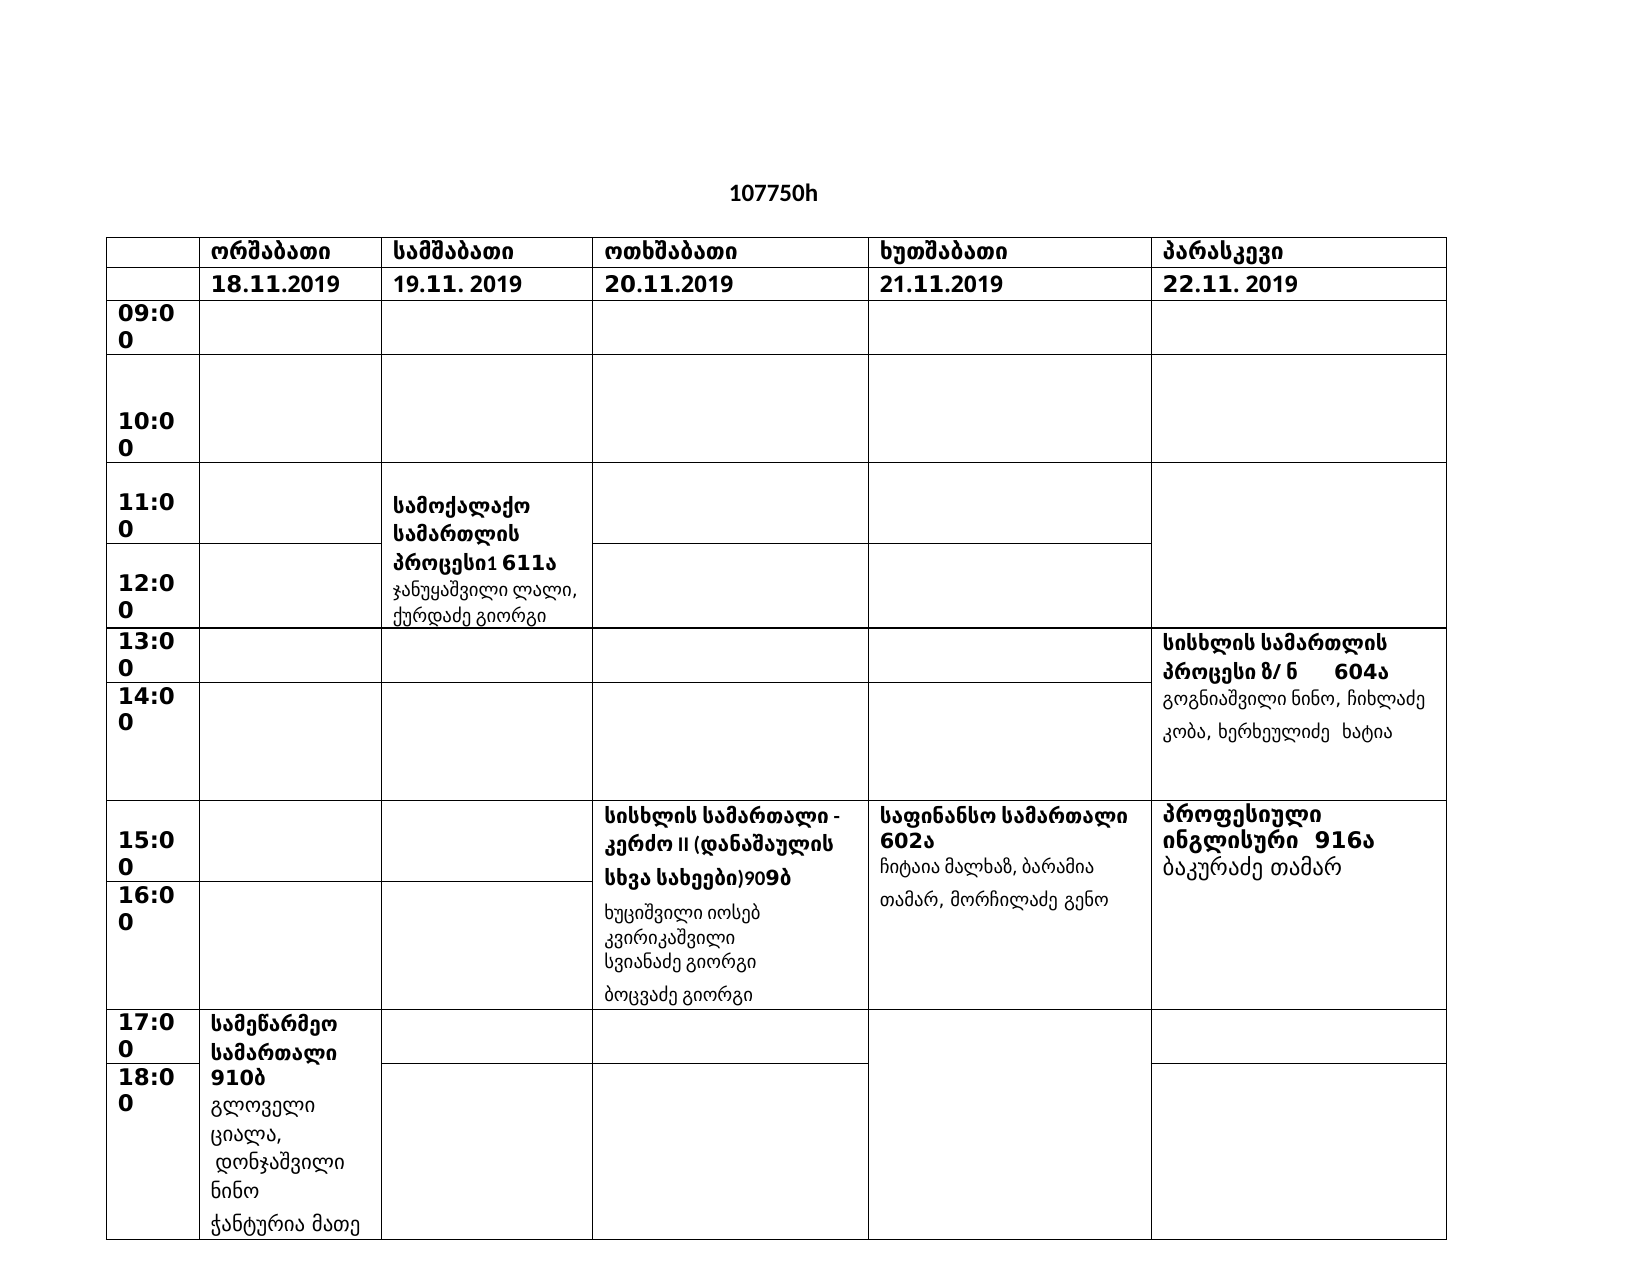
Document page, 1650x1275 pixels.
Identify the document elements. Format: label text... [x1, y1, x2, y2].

table_cell 18.11.2019 [200, 268, 381, 299]
table_header [107, 238, 199, 267]
table_cell 14:00 [107, 683, 199, 800]
table_cell 09:00 [107, 301, 199, 354]
table_cell 18:00 [107, 1064, 199, 1239]
table_cell [593, 1064, 868, 1239]
table_cell საფინანსო სამართალი 602ა ჩიტაია მალხაზ, ბარამია თამარ, მორჩილაძე გენო [869, 801, 1151, 1008]
table_cell [593, 1010, 868, 1063]
table_cell [200, 629, 381, 682]
table_cell სამეწარმეო სამართალი 910ბ გლოველი ციალა, დონჯაშვილი ნინო ჭანტურია მათე [200, 1010, 381, 1239]
table_cell 11:00 [107, 463, 199, 543]
table_cell [593, 463, 868, 543]
table_cell [1152, 355, 1446, 462]
table_cell [200, 301, 381, 354]
table_cell [593, 544, 868, 627]
table_cell [593, 301, 868, 354]
table_cell [107, 268, 199, 299]
table_cell 20.11.2019 [593, 268, 868, 299]
table_cell [382, 683, 592, 800]
table_header პარასკევი [1152, 238, 1446, 267]
table_cell [869, 355, 1151, 462]
table_cell [593, 355, 868, 462]
table_cell 10:00 [107, 355, 199, 462]
table_cell 17:00 [107, 1010, 199, 1063]
table_cell [200, 882, 381, 1008]
table_cell სისხლის სამართალი - კერძო II (დანაშაულის სხვა სახეები)909ბ ხუციშვილი იოსებ კვირიკაშვილი სვიანაძე გიორგი ბოცვაძე გიორგი [593, 801, 868, 1008]
table_cell [382, 1010, 592, 1063]
table_cell 13:00 [107, 629, 199, 682]
table_cell სამოქალაქო სამართლის პროცესი1 611ა ჯანუყაშვილი ლალი, ქურდაძე გიორგი [382, 463, 592, 627]
table_cell [382, 629, 592, 682]
table_cell [1152, 463, 1446, 627]
table_cell [593, 683, 868, 800]
table_cell [1152, 1064, 1446, 1239]
table_cell [869, 463, 1151, 543]
table_cell [200, 463, 381, 543]
table_cell [382, 801, 592, 881]
table_cell [869, 683, 1151, 800]
table_cell [593, 629, 868, 682]
table_header სამშაბათი [382, 238, 592, 267]
table_cell [382, 355, 592, 462]
table_cell [382, 1064, 592, 1239]
table_cell [1152, 1010, 1446, 1063]
table_cell [869, 629, 1151, 682]
table_cell [382, 882, 592, 1008]
table_cell 19.11. 2019 [382, 268, 592, 299]
table_cell პროფესიული ინგლისური 916ა ბაკურაძე თამარ [1152, 801, 1446, 1008]
table_cell 22.11. 2019 [1152, 268, 1446, 299]
table_cell [200, 544, 381, 627]
table_cell [382, 301, 592, 354]
table_cell [869, 1010, 1151, 1239]
table_cell [200, 683, 381, 800]
table_cell [200, 801, 381, 881]
table_cell 21.11.2019 [869, 268, 1151, 299]
table_cell 12:00 [107, 544, 199, 627]
table_cell 15:00 [107, 801, 199, 881]
text 107750h [118, 177, 1532, 208]
table_cell [200, 355, 381, 462]
table_cell [869, 301, 1151, 354]
table_header ხუთშაბათი [869, 238, 1151, 267]
table_header ოთხშაბათი [593, 238, 868, 267]
table_cell [869, 544, 1151, 627]
table_cell [1152, 301, 1446, 354]
table_header ორშაბათი [200, 238, 381, 267]
table_cell 16:00 [107, 882, 199, 1008]
table_cell სისხლის სამართლის პროცესი ზ/ ნ 604ა გოგნიაშვილი ნინო, ჩიხლაძე კობა, ხერხეულიძე ხატია [1152, 629, 1446, 800]
